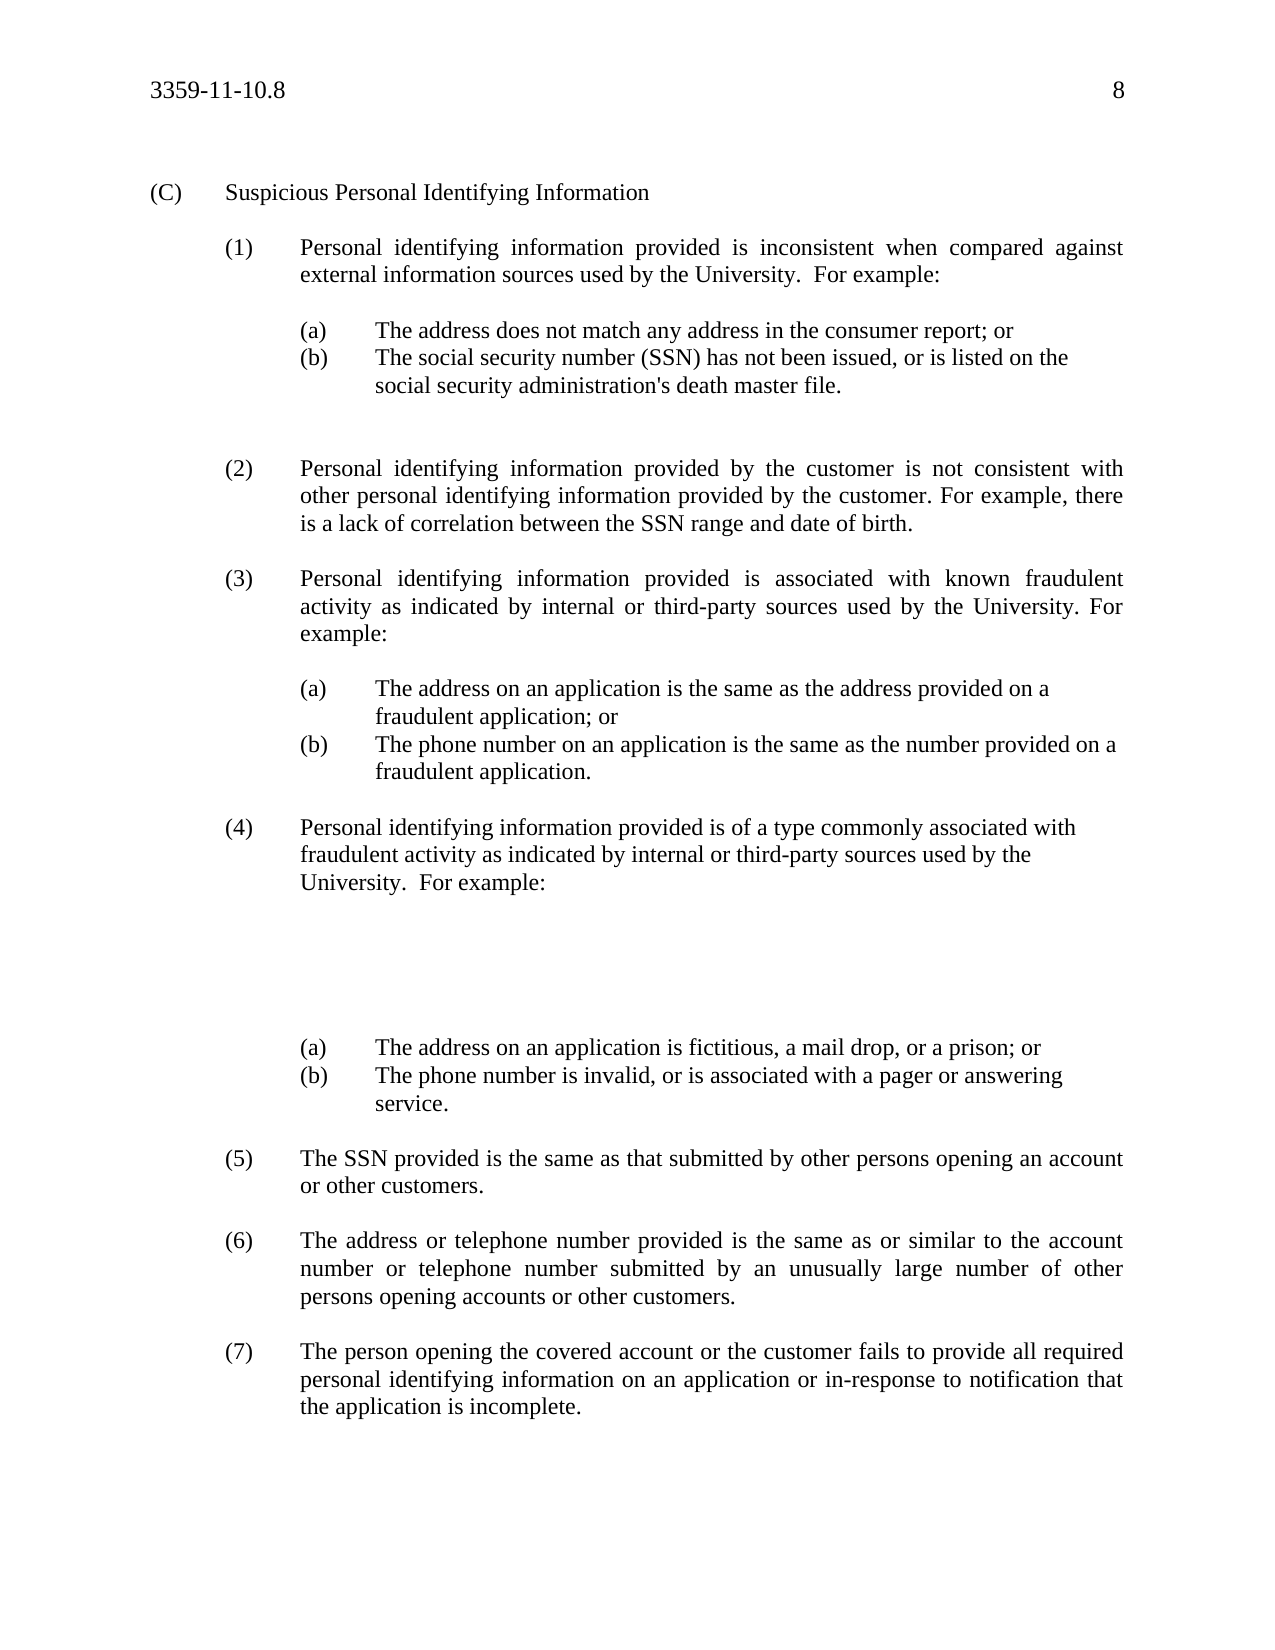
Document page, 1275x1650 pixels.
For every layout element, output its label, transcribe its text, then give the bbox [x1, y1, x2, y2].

list Personal identifying information provided is associated with known fraudulent activity as indicated by internal or third-party sources used by the University. For example: [225, 564, 1125, 647]
text (b) The phone number on an application is the same as the number provided on a fraudulent application. [300, 730, 1125, 785]
list Personal identifying information provided is of a type commonly associated with fraudulent activity as indicated by internal or third-party sources used by the University. For example: [225, 812, 1125, 895]
text (a) The address on an application is the same as the address provided on a fraudulent application; or [300, 674, 1125, 730]
text (a) The address does not match any address in the consumer report; or [300, 316, 1125, 343]
list Personal identifying information provided by the customer is not consistent with other personal identifying information provided by the customer. For example, there is a lack of correlation between the SSN range and date of birth. [225, 454, 1125, 536]
list The SSN provided is the same as that submitted by other persons opening an account or other customers. [225, 1144, 1125, 1199]
list Personal identifying information provided is inconsistent when compared against external information sources used by the University. For example: [225, 233, 1125, 288]
text (b) The phone number is invalid, or is associated with a pager or answering service. [300, 1061, 1125, 1116]
text (6) The address or telephone number provided is the same as or similar to the account number or telephone number submitted by an unusually large number of other persons opening accounts or other customers. [225, 1227, 1125, 1309]
text (7) The person opening the covered account or the customer fails to provide all required personal identifying information on an application or in-response to notification that the application is incomplete. [225, 1337, 1125, 1420]
text (a) The address on an application is fictitious, a mail drop, or a prison; or [300, 1033, 1125, 1061]
list Suspicious Personal Identifying Information [150, 178, 1125, 205]
text (b) The social security number (SSN) has not been issued, or is listed on the social security administration's death master file. [300, 343, 1125, 398]
